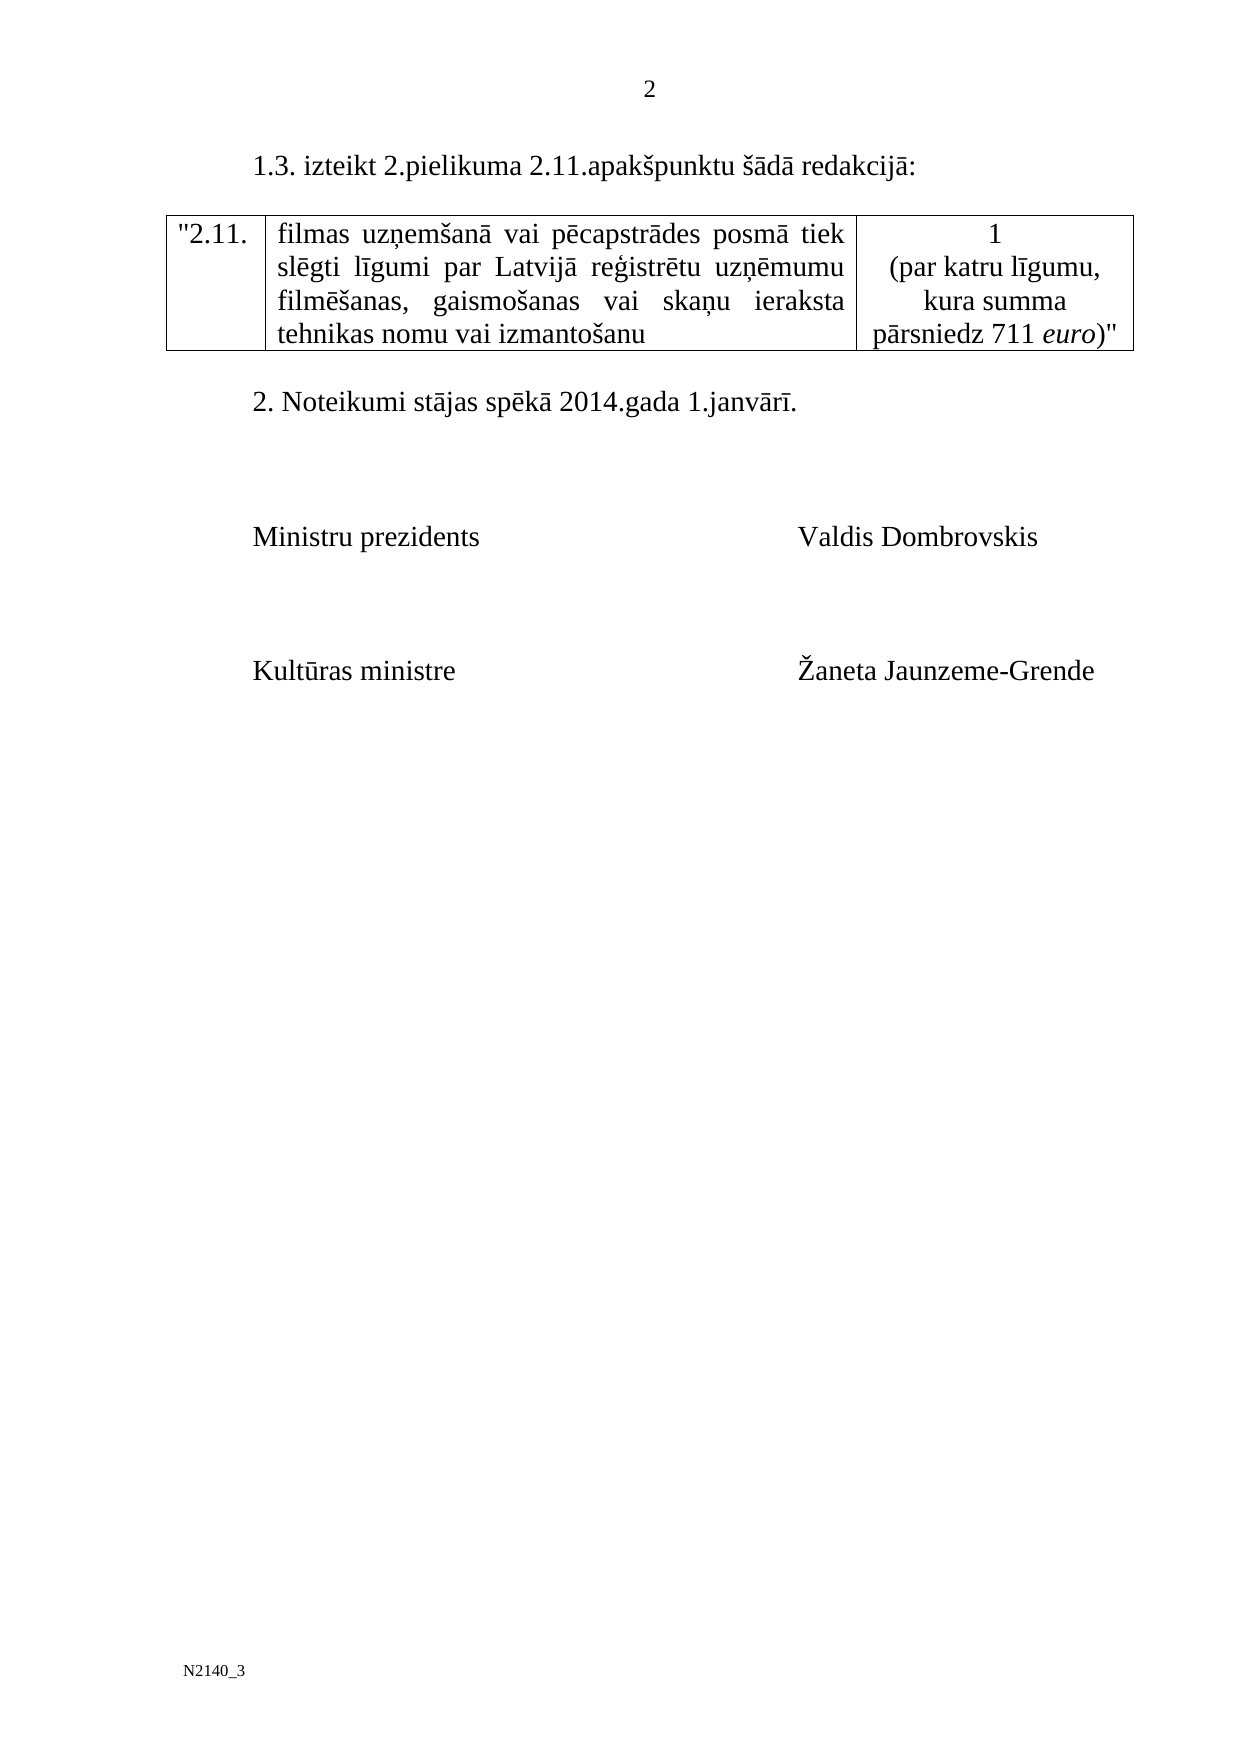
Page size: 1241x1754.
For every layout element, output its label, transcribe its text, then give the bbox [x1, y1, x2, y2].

text 1.3. izteikt 2.pielikuma 2.11.apakšpunktu šādā redakcijā: [177, 148, 1122, 181]
table_header 1 (par katru līgumu, kura summa pārsniedz 711 euro)" [857, 216, 1133, 350]
text Ministru prezidents Valdis Dombrovskis [177, 519, 1122, 552]
table_header "2.11. [167, 216, 265, 350]
table_header filmas uzņemšanā vai pēcapstrādes posmā tiek slēgti līgumi par Latvijā reģistrētu uzņēmumu filmēšanas, gaismošanas vai skaņu ieraksta tehnikas nomu vai izmantošanu [266, 216, 856, 350]
text 2. Noteikumi stājas spēkā 2014.gada 1.janvārī. [177, 384, 1122, 418]
text Kultūras ministre Žaneta Jaunzeme-Grende [177, 653, 1122, 686]
